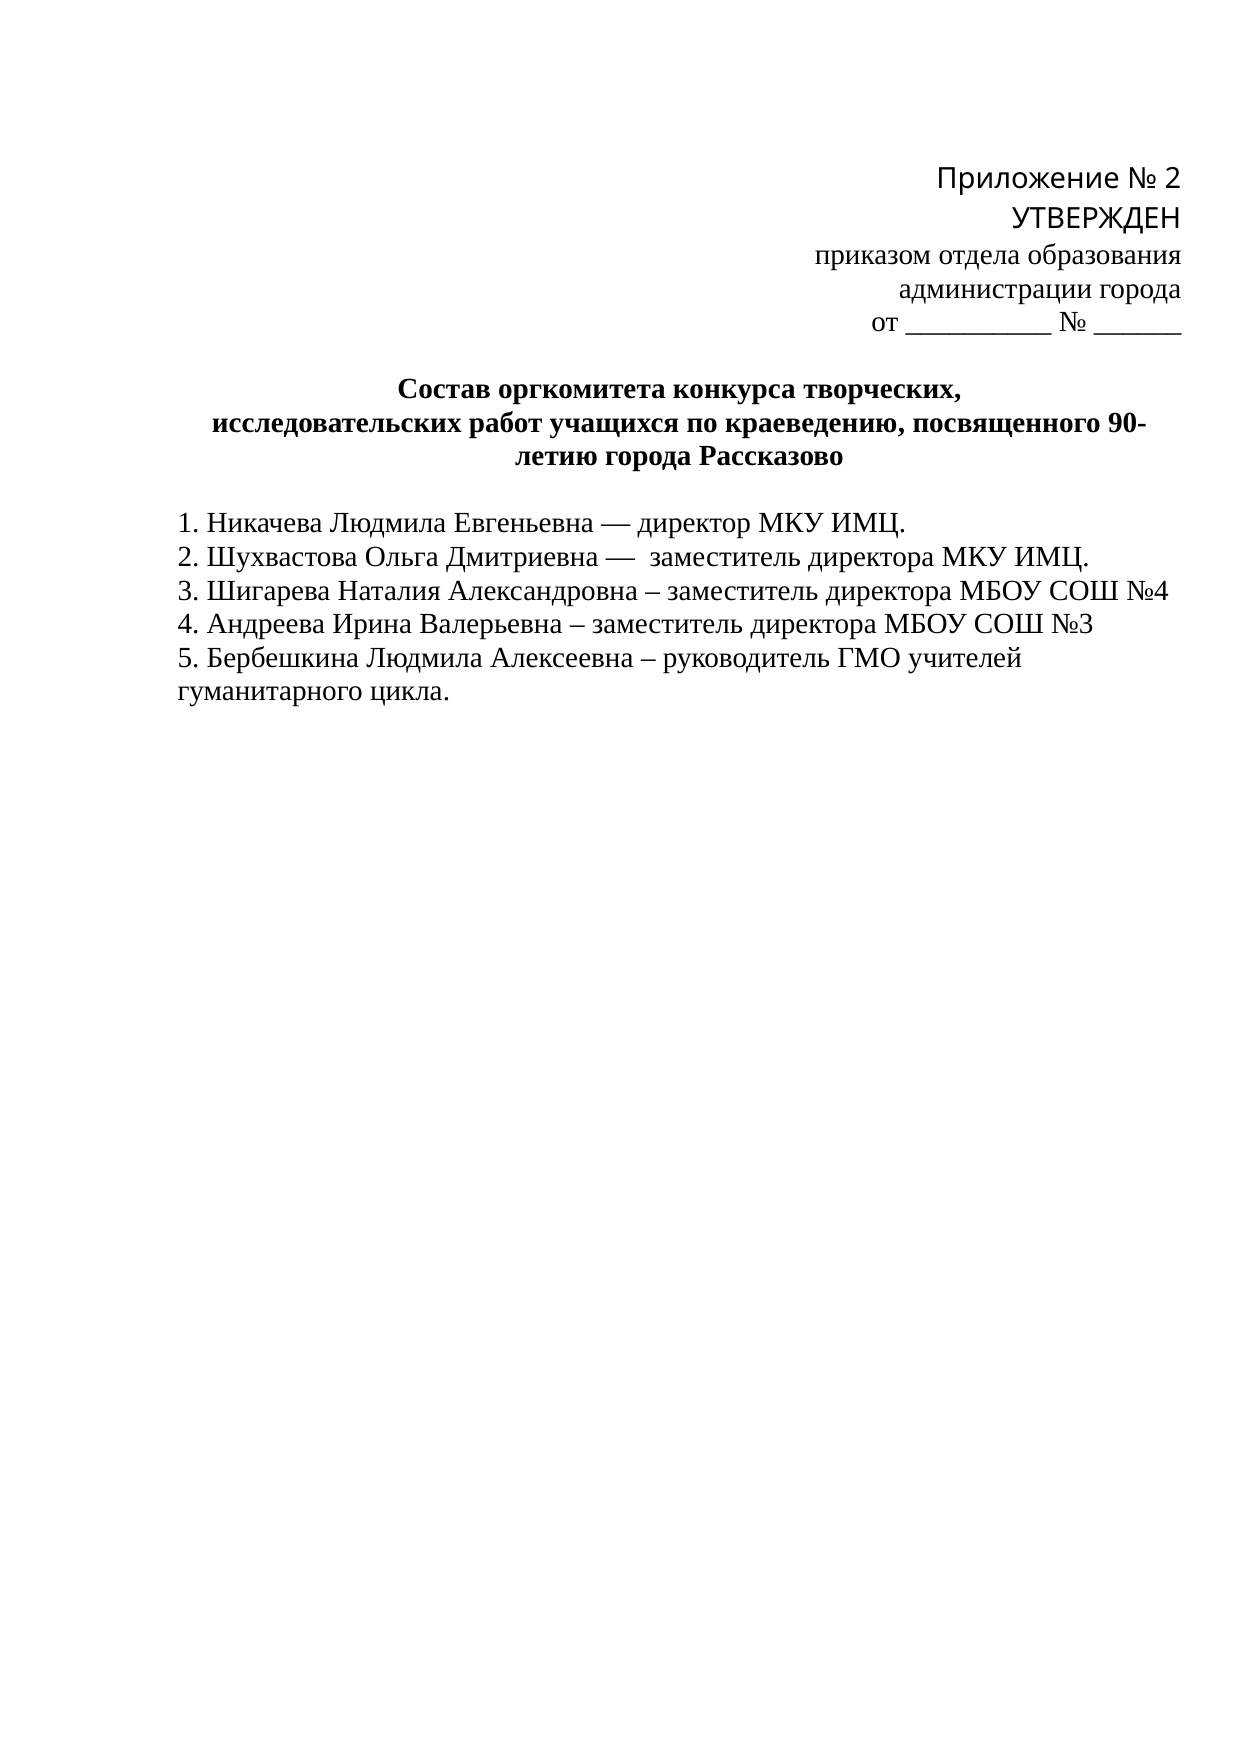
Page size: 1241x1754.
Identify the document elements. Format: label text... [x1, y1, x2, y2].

text приказом отдела образования [177, 237, 1181, 271]
text 1. Никачева Людмила Евгеньевна — директор МКУ ИМЦ. [177, 506, 1181, 539]
text 4. Андреева Ирина Валерьевна – заместитель директора МБОУ СОШ №3 [177, 606, 1181, 640]
text УТВЕРЖДЕН [177, 197, 1181, 237]
text от __________ № ______ [177, 304, 1181, 338]
text исследовательских работ учащихся по краеведению, посвященного 90-летию города Рассказово [177, 405, 1181, 472]
text 3. Шигарева Наталия Александровна – заместитель директора МБОУ СОШ №4 [177, 573, 1181, 606]
text Приложение № 2 [177, 158, 1181, 197]
text 5. Бербешкина Людмила Алексеевна – руководитель ГМО учителей гуманитарного цикла. [177, 640, 1181, 707]
text Состав оргкомитета конкурса творческих, [177, 371, 1181, 405]
text 2. Шухвастова Ольга Дмитриевна — заместитель директора МКУ ИМЦ. [177, 539, 1181, 573]
text администрации города [177, 271, 1181, 304]
